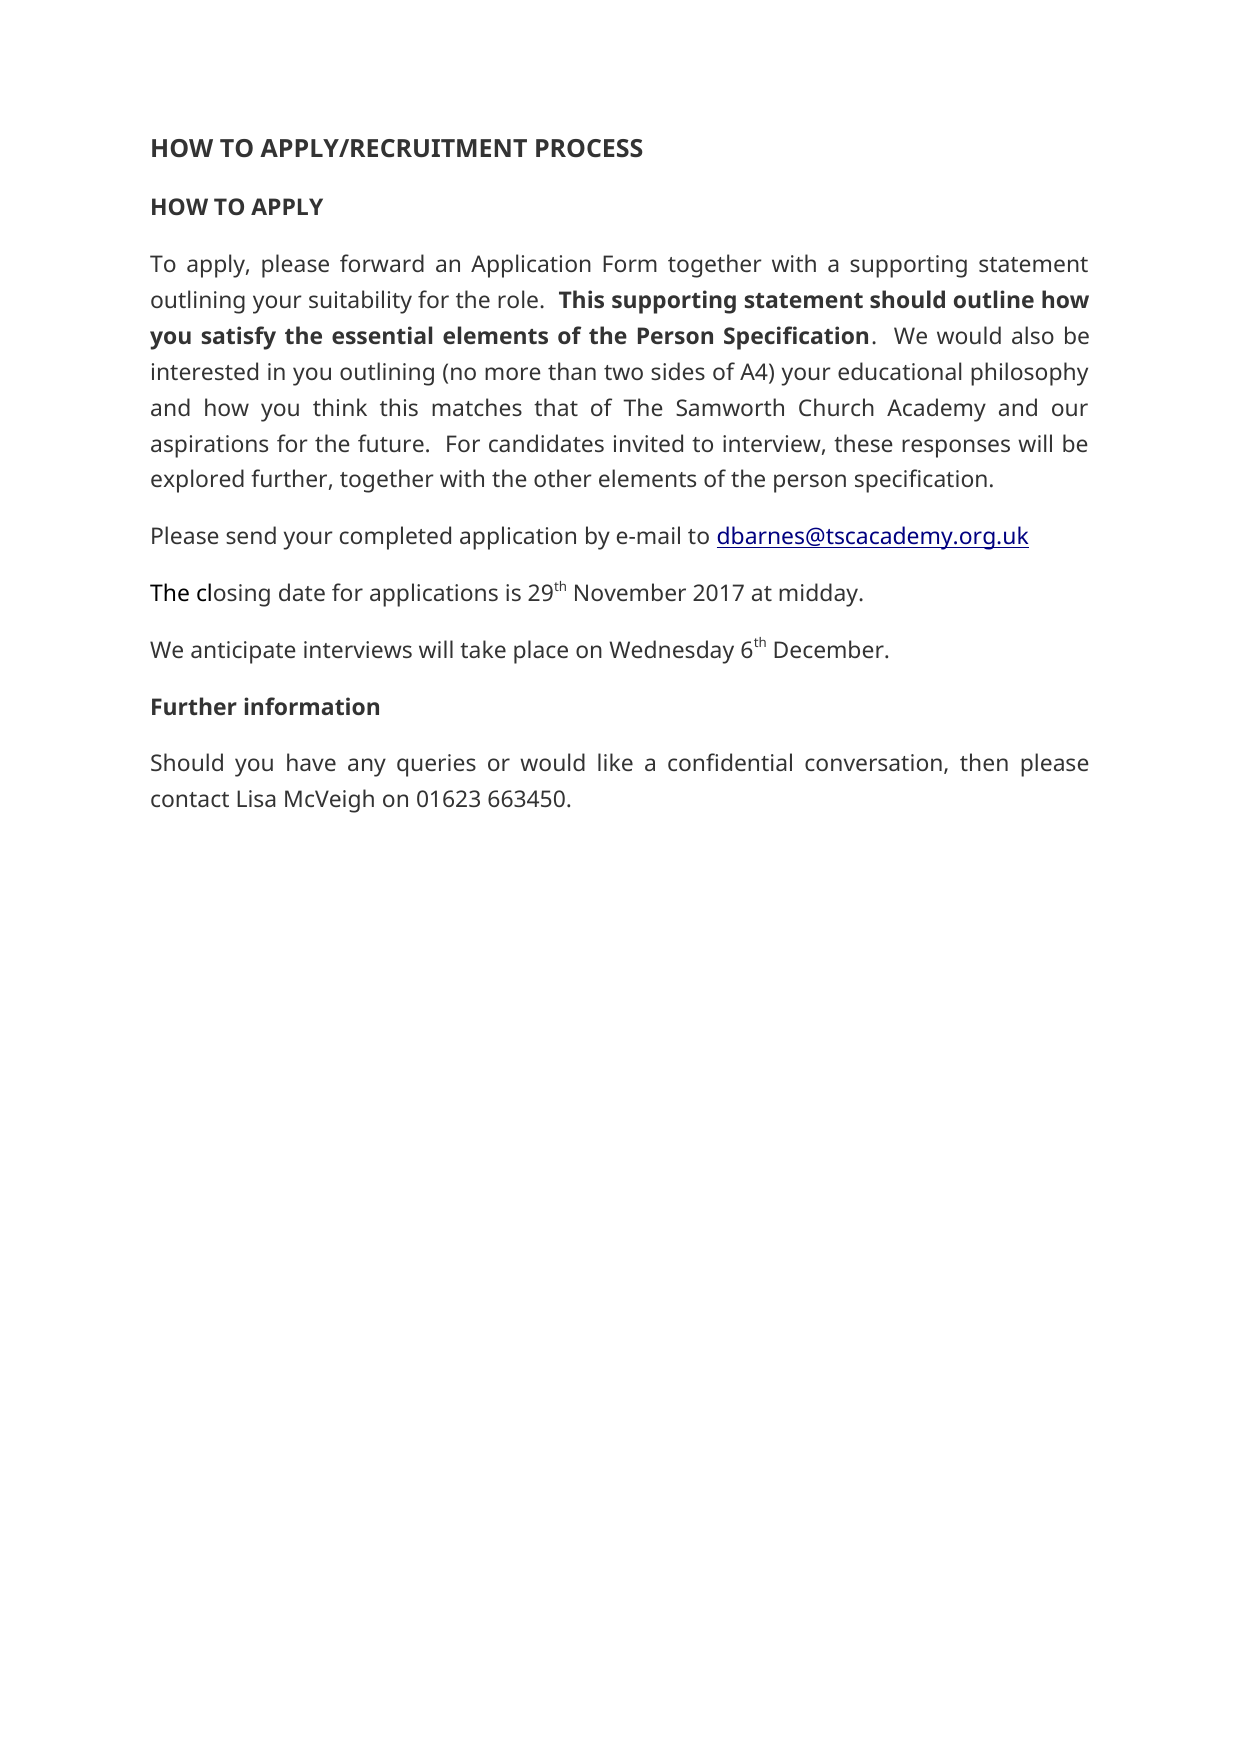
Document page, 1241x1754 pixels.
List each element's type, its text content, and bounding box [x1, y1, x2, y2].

text Further information [150, 691, 1090, 722]
text HOW TO APPLY/RECRUITMENT PROCESS [150, 131, 1090, 165]
text Should you have any queries or would like a confidential conversation, then please contact Lisa McVeigh on 01623 663450. [150, 747, 1090, 814]
text HOW TO APPLY [150, 191, 1090, 222]
text To apply, please forward an Application Form together with a supporting statement outlining your suitability for the role. This supporting statement should outline how you satisfy the essential elements of the Person Specification. We would also be interested in you outlining (no more than two sides of A4) your educational philosophy and how you think this matches that of The Samworth Church Academy and our aspirations for the future. For candidates invited to interview, these responses will be explored further, together with the other elements of the person specification. [150, 248, 1090, 495]
text We anticipate interviews will take place on Wednesday 6th December. [150, 634, 1090, 665]
text The closing date for applications is 29th November 2017 at midday. [150, 577, 1090, 608]
text Please send your completed application by e-mail to dbarnes@tscacademy.org.uk [150, 520, 1090, 551]
